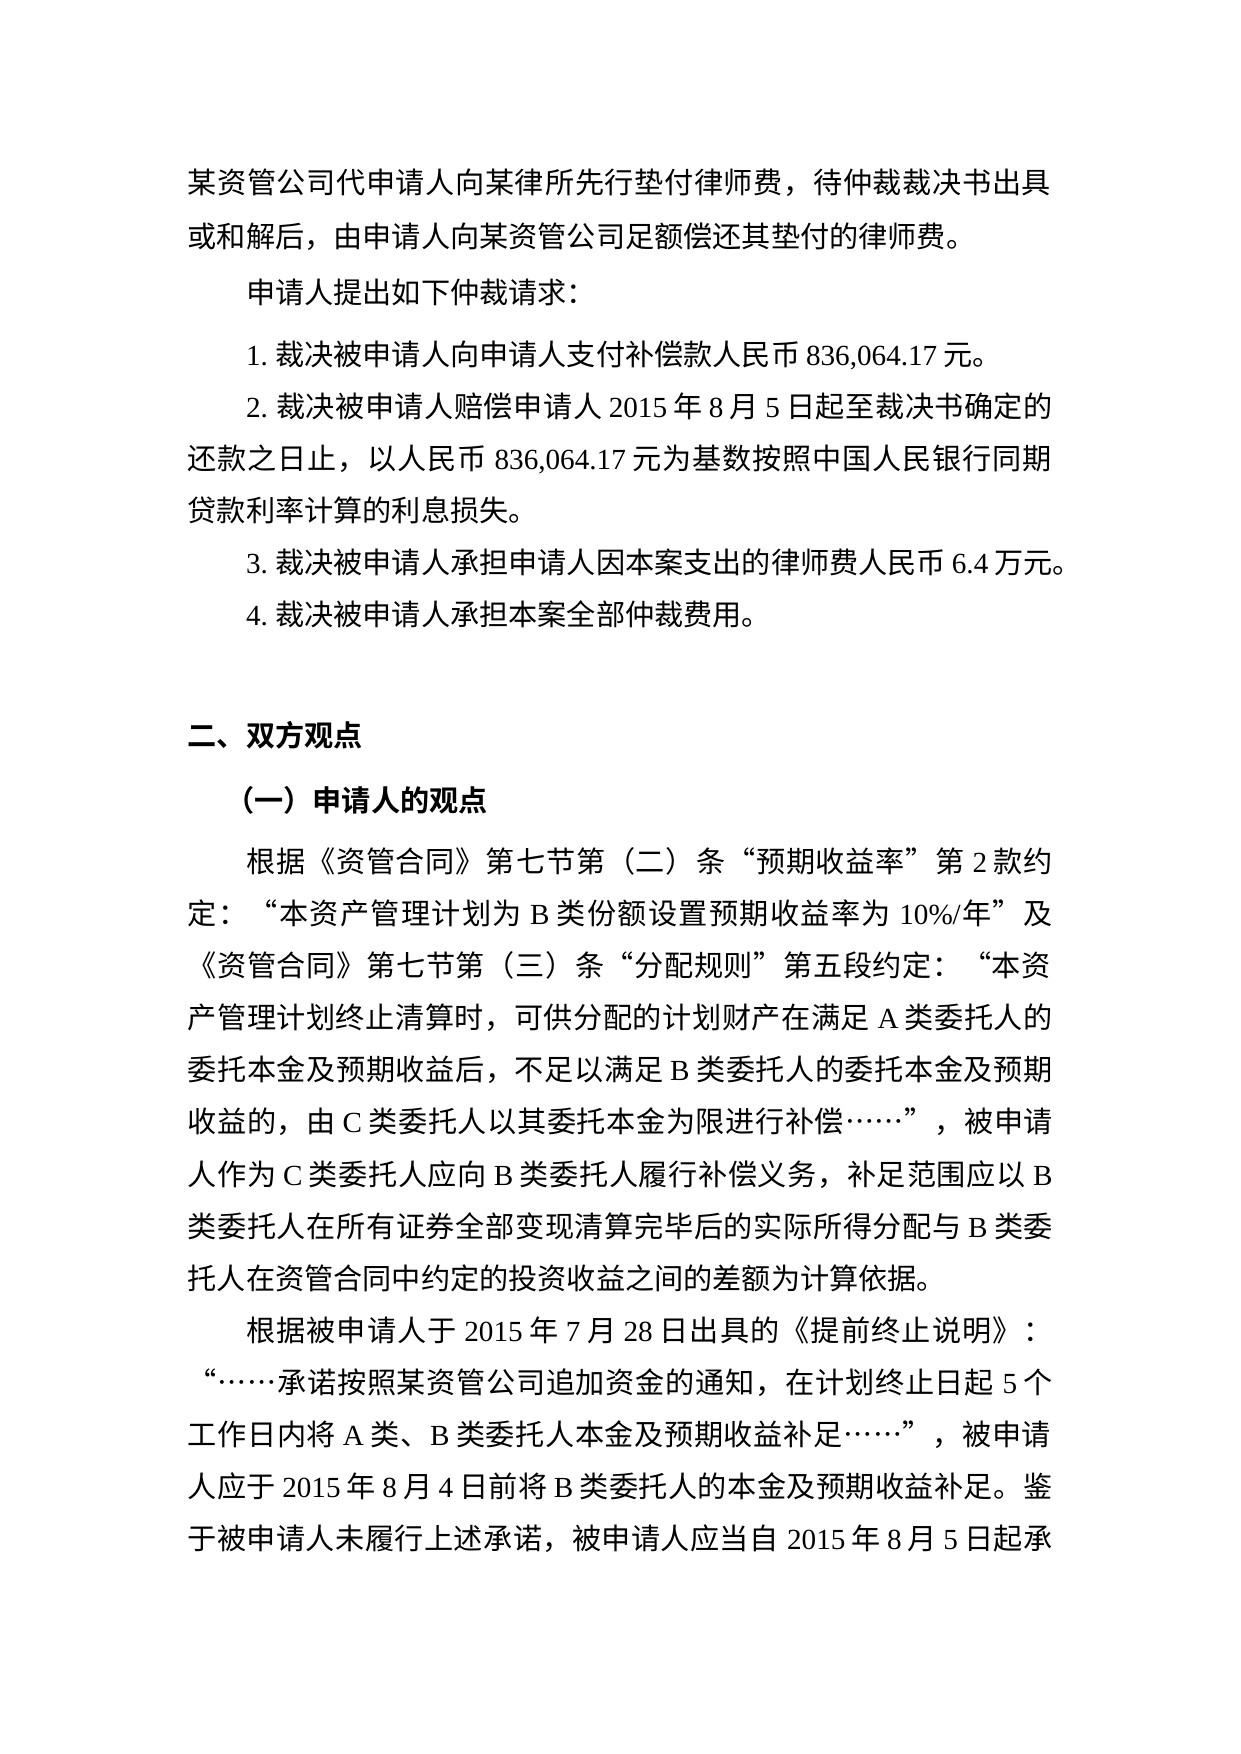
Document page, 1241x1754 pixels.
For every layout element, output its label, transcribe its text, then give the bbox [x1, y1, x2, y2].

text 2. 裁决被申请人赔偿申请人2015年8月5日起至裁决书确定的还款之日止，以人民币836,064.17元为基数按照中国人民银行同期贷款利率计算的利息损失。 [187, 375, 1053, 532]
text 二、双方观点 [187, 701, 1053, 766]
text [187, 1299, 1053, 1560]
text 申请人提出如下仲裁请求： [187, 258, 1053, 323]
text 根据《资管合同》第七节第（二）条“预期收益率”第2款约定：“本资产管理计划为B类份额设置预期收益率为10%/年”及《资管合同》第七节第（三）条“分配规则”第五段约定：“本资产管理计划终止清算时，可供分配的计划财产在满足A类委托人的委托本金及预期收益后，不足以满足B类委托人的委托本金及预期收益的，由C类委托人以其委托本金为限进行补偿……”，被申请人作为C类委托人应向B类委托人履行补偿义务，补足范围应以B类委托人在所有证券全部变现清算完毕后的实际所得分配与B类委托人在资管合同中约定的投资收益之间的差额为计算依据。 [187, 831, 1053, 1299]
text 4. 裁决被申请人承担本案全部仲裁费用。 [187, 584, 1053, 636]
text （一）申请人的观点 [225, 766, 1053, 831]
text 1. 裁决被申请人向申请人支付补偿款人民币836,064.17元。 [187, 323, 1053, 375]
text 3. 裁决被申请人承担申请人因本案支出的律师费人民币6.4万元。 [187, 532, 1053, 584]
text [187, 150, 1053, 258]
